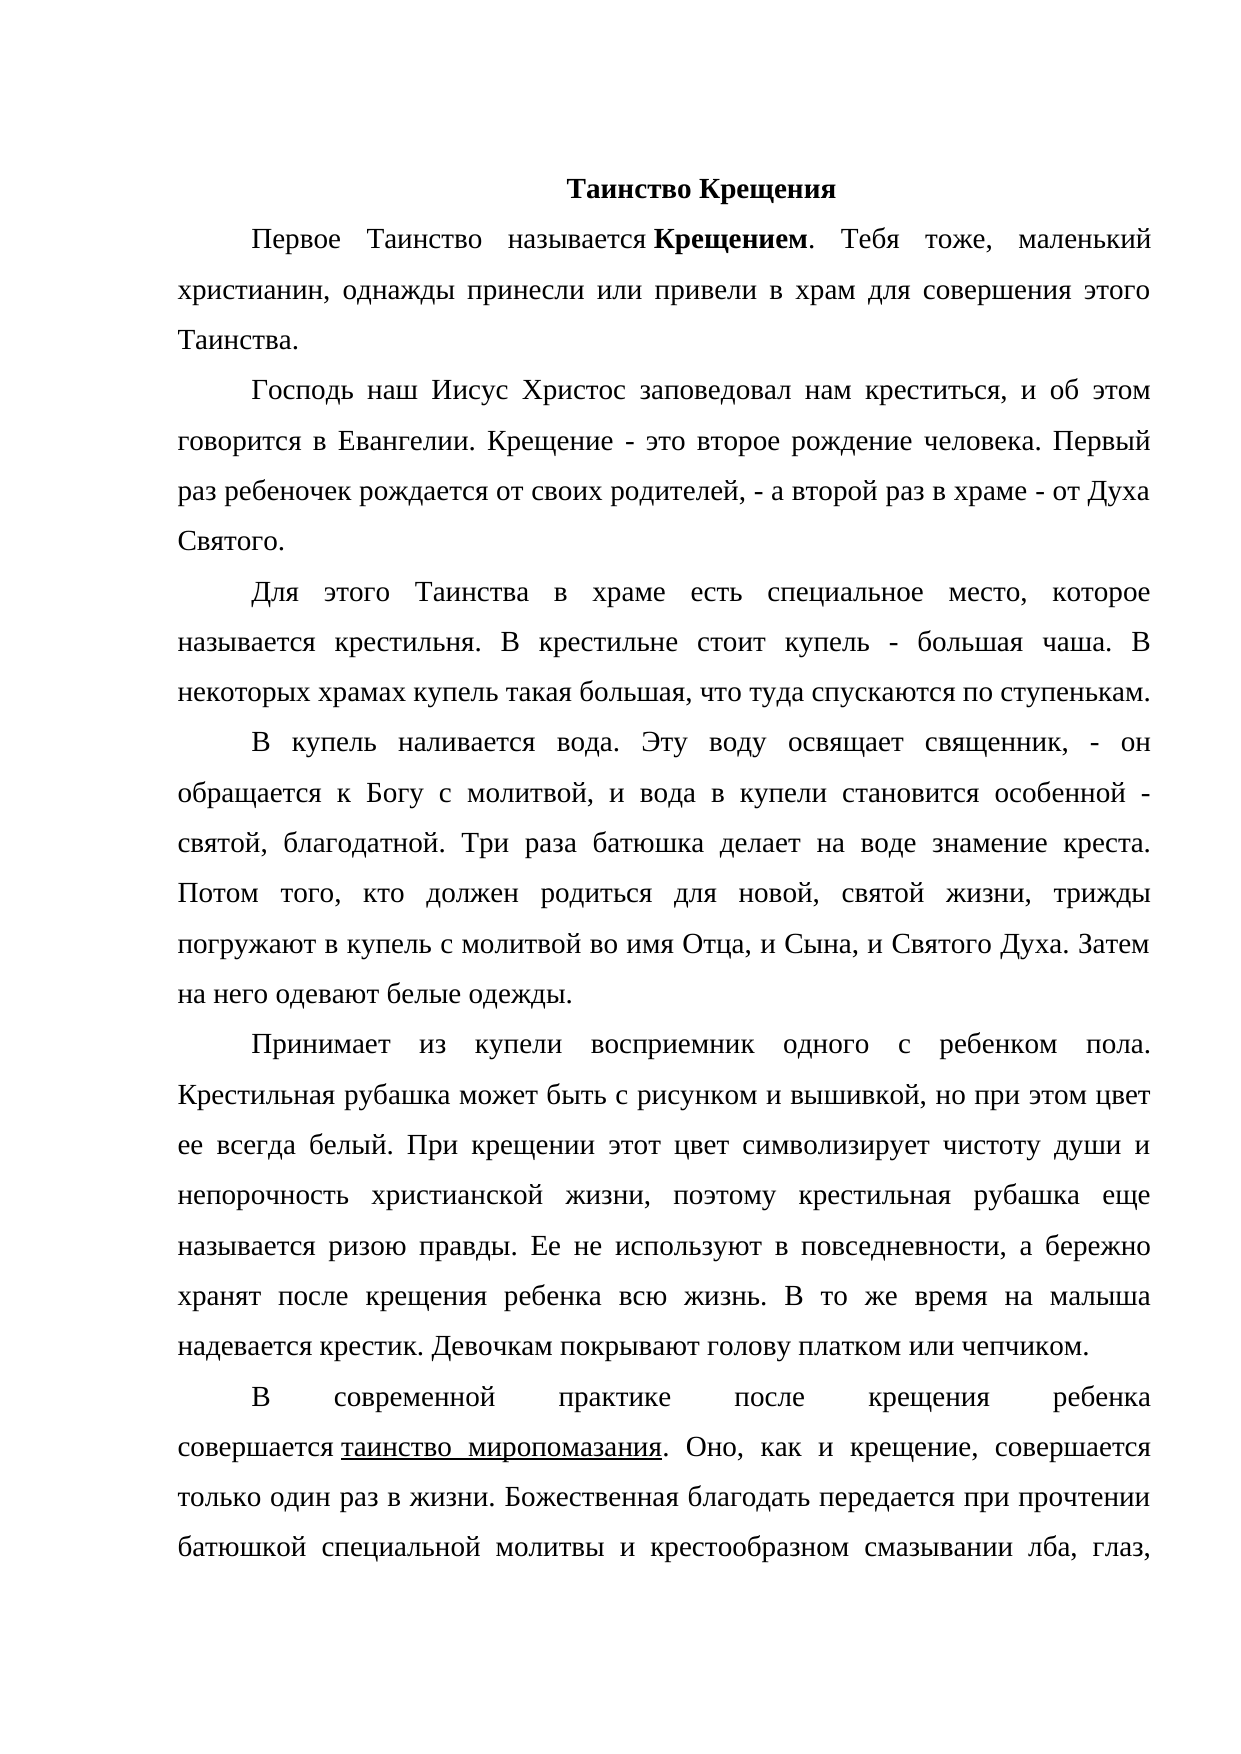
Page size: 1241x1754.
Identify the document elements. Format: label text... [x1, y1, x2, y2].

text Для этого Таинства в храме есть специальное место, которое называется крестильня. В крестильне стоит купель - большая чаша. В некоторых храмах купель такая большая, что туда спускаются по ступенькам. [177, 574, 1152, 708]
text Господь наш Иисус Христос заповедовал нам креститься, и об этом говорится в Евангелии. Крещение - это второе рождение человека. Первый раз ребеночек рождается от своих родителей, - а второй раз в храме - от Духа Святого. [177, 372, 1152, 557]
text Принимает из купели восприемник одного с ребенком пола. Крестильная рубашка может быть с рисунком и вышивкой, но при этом цвет ее всегда белый. При крещении этот цвет символизирует чистоту души и непорочность христианской жизни, поэтому крестильная рубашка еще называется ризою правды. Ее не используют в повседневности, а бережно хранят после крещения ребенка всю жизнь. В то же время на малыша надевается крестик. Девочкам покрывают голову платком или чепчиком. [177, 1026, 1152, 1362]
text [177, 1379, 1152, 1563]
text В купель наливается вода. Эту воду освящает священник, - он обращается к Богу с молитвой, и вода в купели становится особенной - святой, благодатной. Три раза батюшка делает на воде знамение креста. Потом того, кто должен родиться для новой, святой жизни, трижды погружают в купель с молитвой во имя Отца, и Сына, и Святого Духа. Затем на него одевают белые одежды. [177, 724, 1152, 1010]
text Таинство Крещения [177, 171, 1152, 205]
text Первое Таинство называется Крещением. Тебя тоже, маленький христианин, однажды принесли или привели в храм для совершения этого Таинства. [177, 221, 1152, 356]
